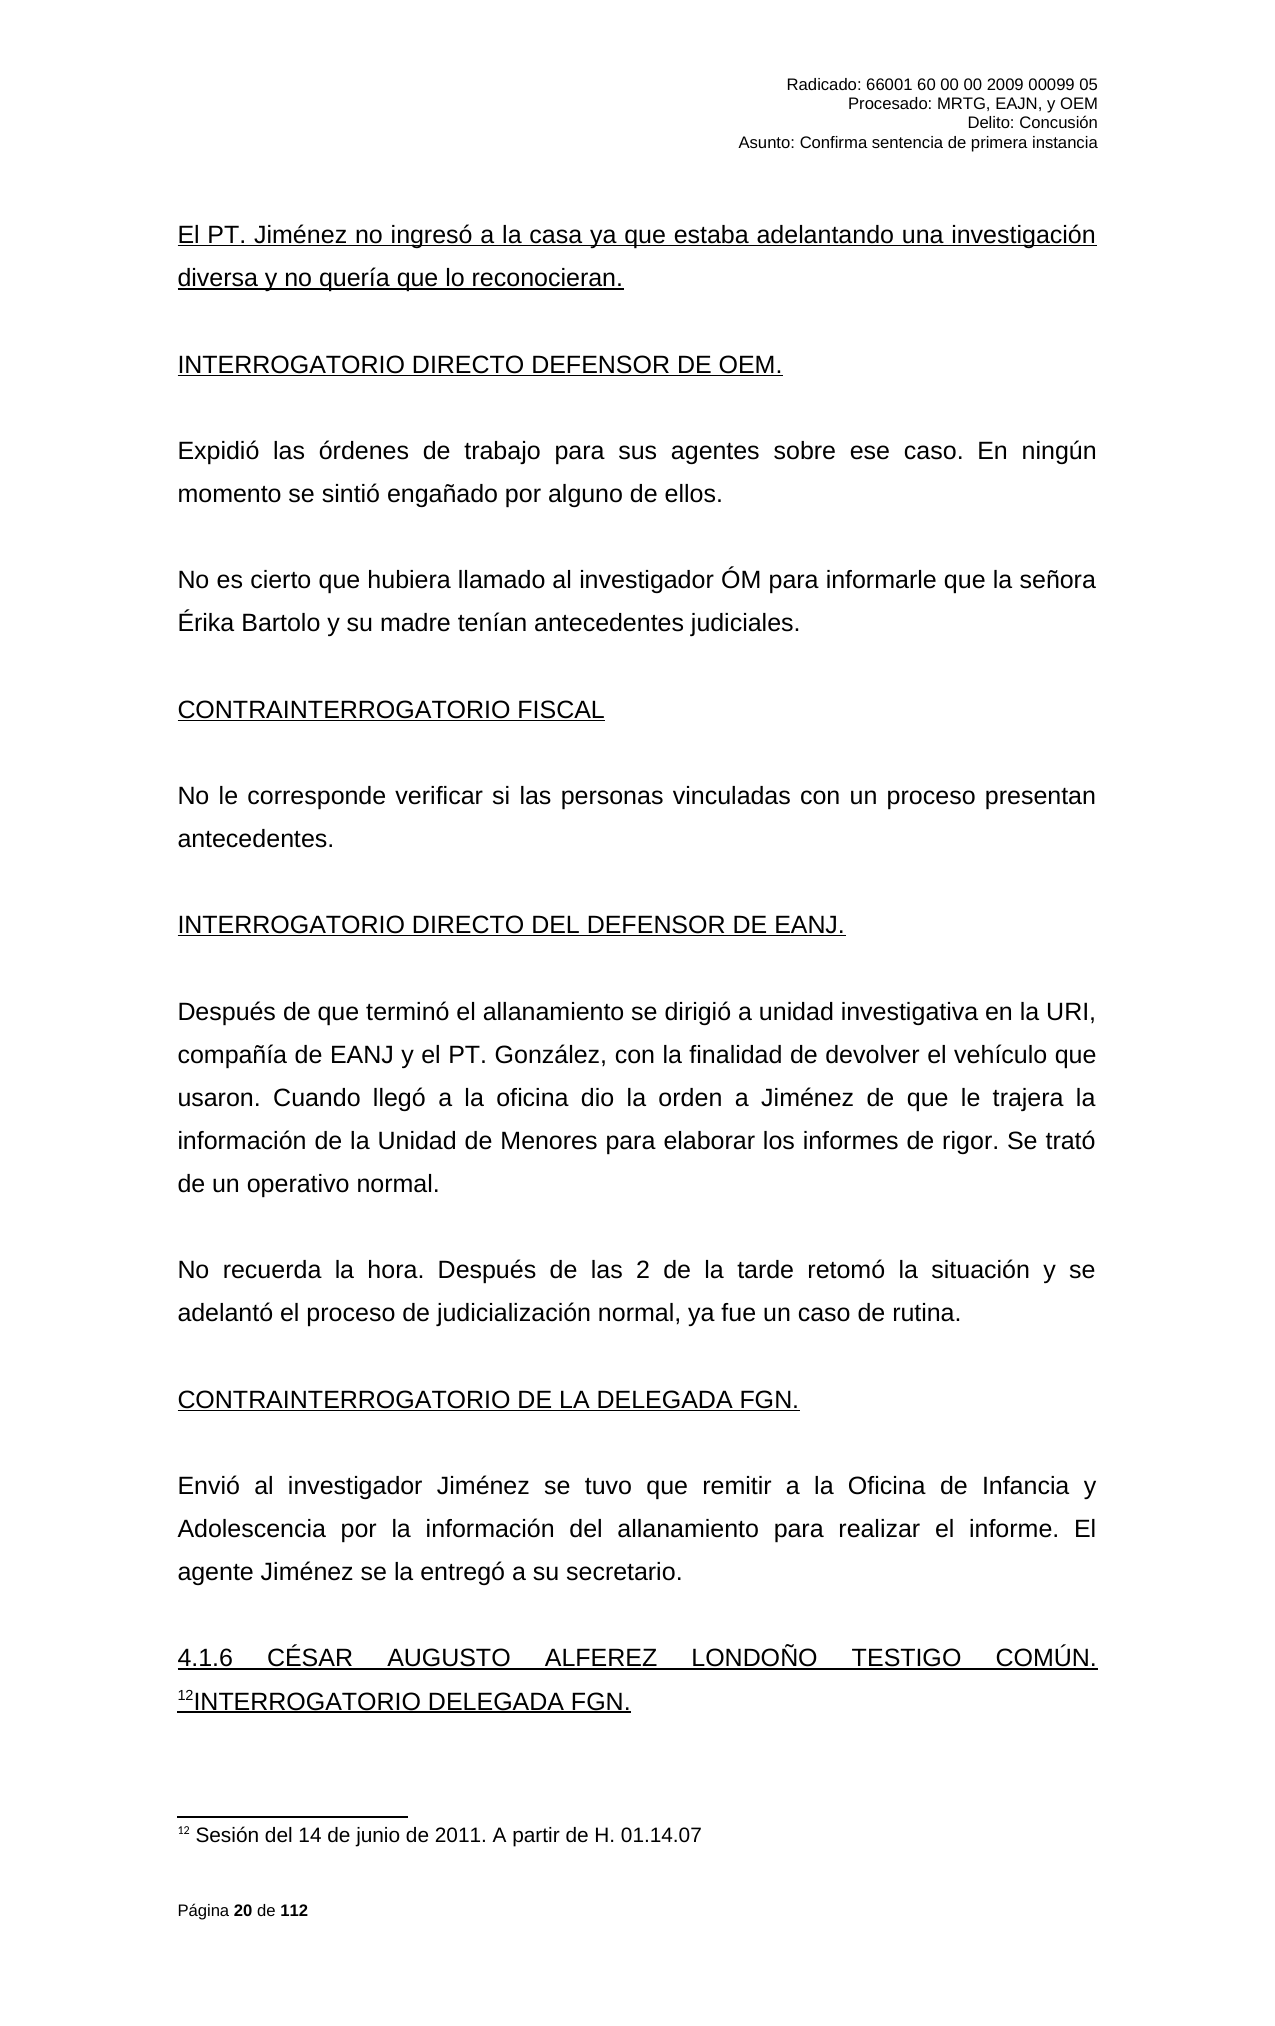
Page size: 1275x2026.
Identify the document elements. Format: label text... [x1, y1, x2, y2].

text Envió al investigador Jiménez se tuvo que remitir a la Oficina de Infancia y Adolescencia por la información del allanamiento para realizar el informe. El agente Jiménez se la entregó a su secretario. [177, 1471, 1098, 1586]
text No le corresponde verificar si las personas vinculadas con un proceso presentan antecedentes. [177, 781, 1098, 853]
text CONTRAINTERROGATORIO FISCAL [177, 695, 1098, 723]
text Después de que terminó el allanamiento se dirigió a unidad investigativa en la URI, compañía de EANJ y el PT. González, con la finalidad de devolver el vehículo que usaron. Cuando llegó a la oficina dio la orden a Jiménez de que le trajera la información de la Unidad de Menores para elaborar los informes de rigor. Se trató de un operativo normal. [177, 997, 1098, 1198]
text 4.1.6 CÉSAR AUGUSTO ALFEREZ LONDOÑO TESTIGO COMÚN. INTERROGATORIO DELEGADA FGN. [177, 1643, 1098, 1668]
text INTERROGATORIO DIRECTO DEFENSOR DE OEM. [177, 350, 1098, 378]
text INTERROGATORIO DIRECTO DEL DEFENSOR DE EANJ. [177, 910, 1098, 939]
text No recuerda la hora. Después de las 2 de la tarde retomó la situación y se adelantó el proceso de judicialización normal, ya fue un caso de rutina. [177, 1255, 1098, 1327]
text CONTRAINTERROGATORIO DE LA DELEGADA FGN. [177, 1385, 1098, 1413]
text Expidió las órdenes de trabajo para sus agentes sobre ese caso. En ningún momento se sintió engañado por alguno de ellos. [177, 436, 1098, 508]
text No es cierto que hubiera llamado al investigador ÓM para informarle que la señora Érika Bartolo y su madre tenían antecedentes judiciales. [177, 565, 1098, 637]
text El PT. Jiménez no ingresó a la casa ya que estaba adelantando una investigación diversa y no quería que lo reconocieran. [177, 220, 1098, 292]
text 4.1.6 CÉSAR AUGUSTO ALFEREZ LONDOÑO TESTIGO COMÚN. INTERROGATORIO DELEGADA FGN. [177, 1669, 1098, 1715]
